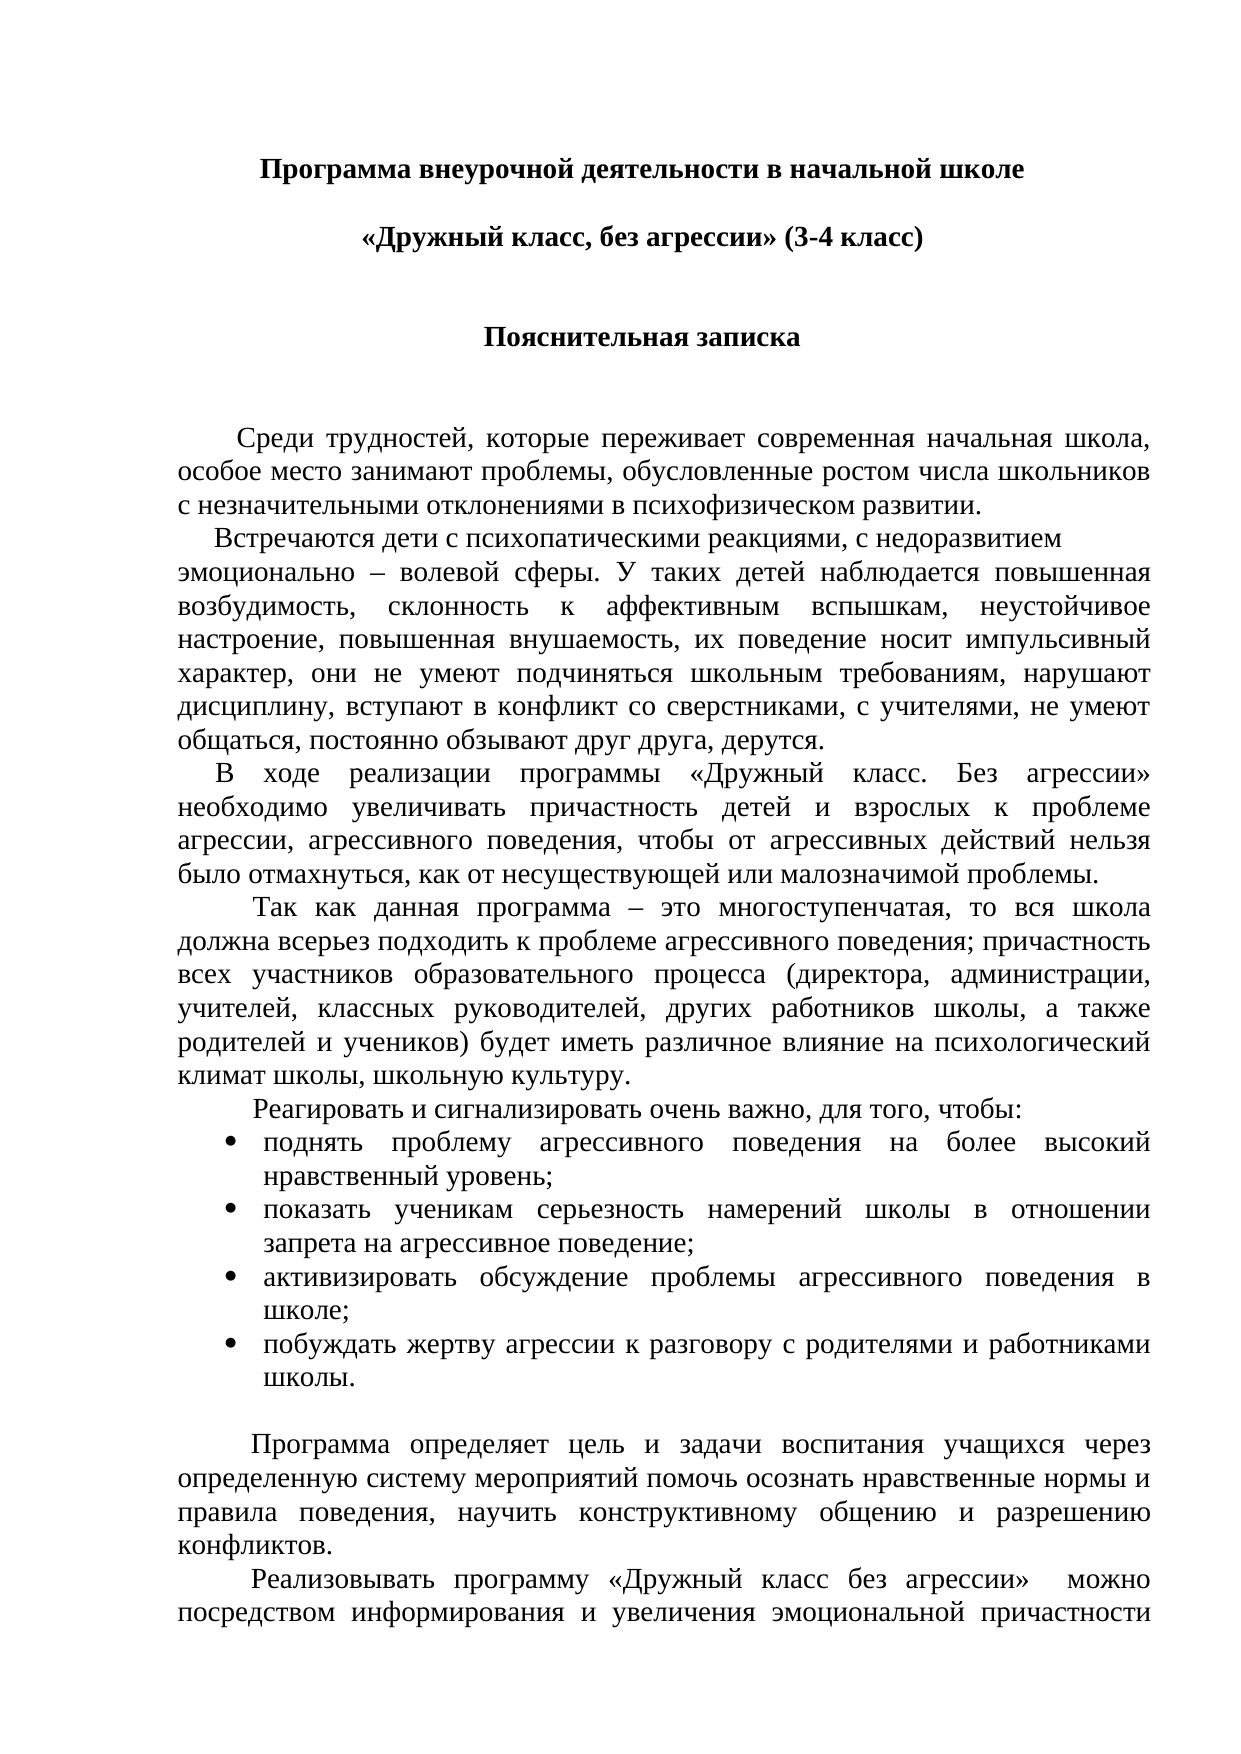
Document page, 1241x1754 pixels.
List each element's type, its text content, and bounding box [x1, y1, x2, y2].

text «Дружный класс, без агрессии» (3-4 класс) [133, 219, 1152, 252]
text Так как данная программа – это многоступенчатая, то вся школа должна всерьез подходить к проблеме агрессивного поведения; причастность всех участников образовательного процесса (директора, администрации, учителей, классных руководителей, других работников школы, а также родителей и учеников) будет иметь различное влияние на психологический климат школы, школьную культуру. [177, 889, 1152, 1091]
list поднять проблему агрессивного поведения на более высокий нравственный уровень; [226, 1124, 1152, 1192]
text Программа внеурочной деятельности в начальной школе [133, 152, 1152, 185]
text Программа определяет цель и задачи воспитания учащихся через определенную систему мероприятий помочь осознать нравственные нормы и правила поведения, научить конструктивному общению и разрешению конфликтов. [177, 1427, 1152, 1561]
text В ходе реализации программы «Дружный класс. Без агрессии» необходимо увеличивать причастность детей и взрослых к проблеме агрессии, агрессивного поведения, чтобы от агрессивных действий нельзя было отмахнуться, как от несуществующей или малозначимой проблемы. [177, 755, 1152, 889]
list показать ученикам серьезность намерений школы в отношении запрета на агрессивное поведение; [226, 1192, 1152, 1259]
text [177, 1561, 1152, 1628]
text Встречаются дети с психопатическими реакциями, с недоразвитием [177, 521, 1152, 554]
text Среди трудностей, которые переживает современная начальная школа, особое место занимают проблемы, обусловленные ростом числа школьников с незначительными отклонениями в психофизическом развитии. [177, 420, 1152, 521]
text Пояснительная записка [133, 319, 1152, 353]
text Реагировать и сигнализировать очень важно, для того, чтобы: [177, 1091, 1152, 1124]
text эмоционально – волевой сферы. У таких детей наблюдается повышенная возбудимость, склонность к аффективным вспышкам, неустойчивое настроение, повышенная внушаемость, их поведение носит импульсивный характер, они не умеют подчиняться школьным требованиям, нарушают дисциплину, вступают в конфликт со сверстниками, с учителями, не умеют общаться, постоянно обзывают друг друга, дерутся. [177, 554, 1152, 755]
list побуждать жертву агрессии к разговору с родителями и работниками школы. [226, 1326, 1152, 1393]
list активизировать обсуждение проблемы агрессивного поведения в школе; [226, 1259, 1152, 1326]
